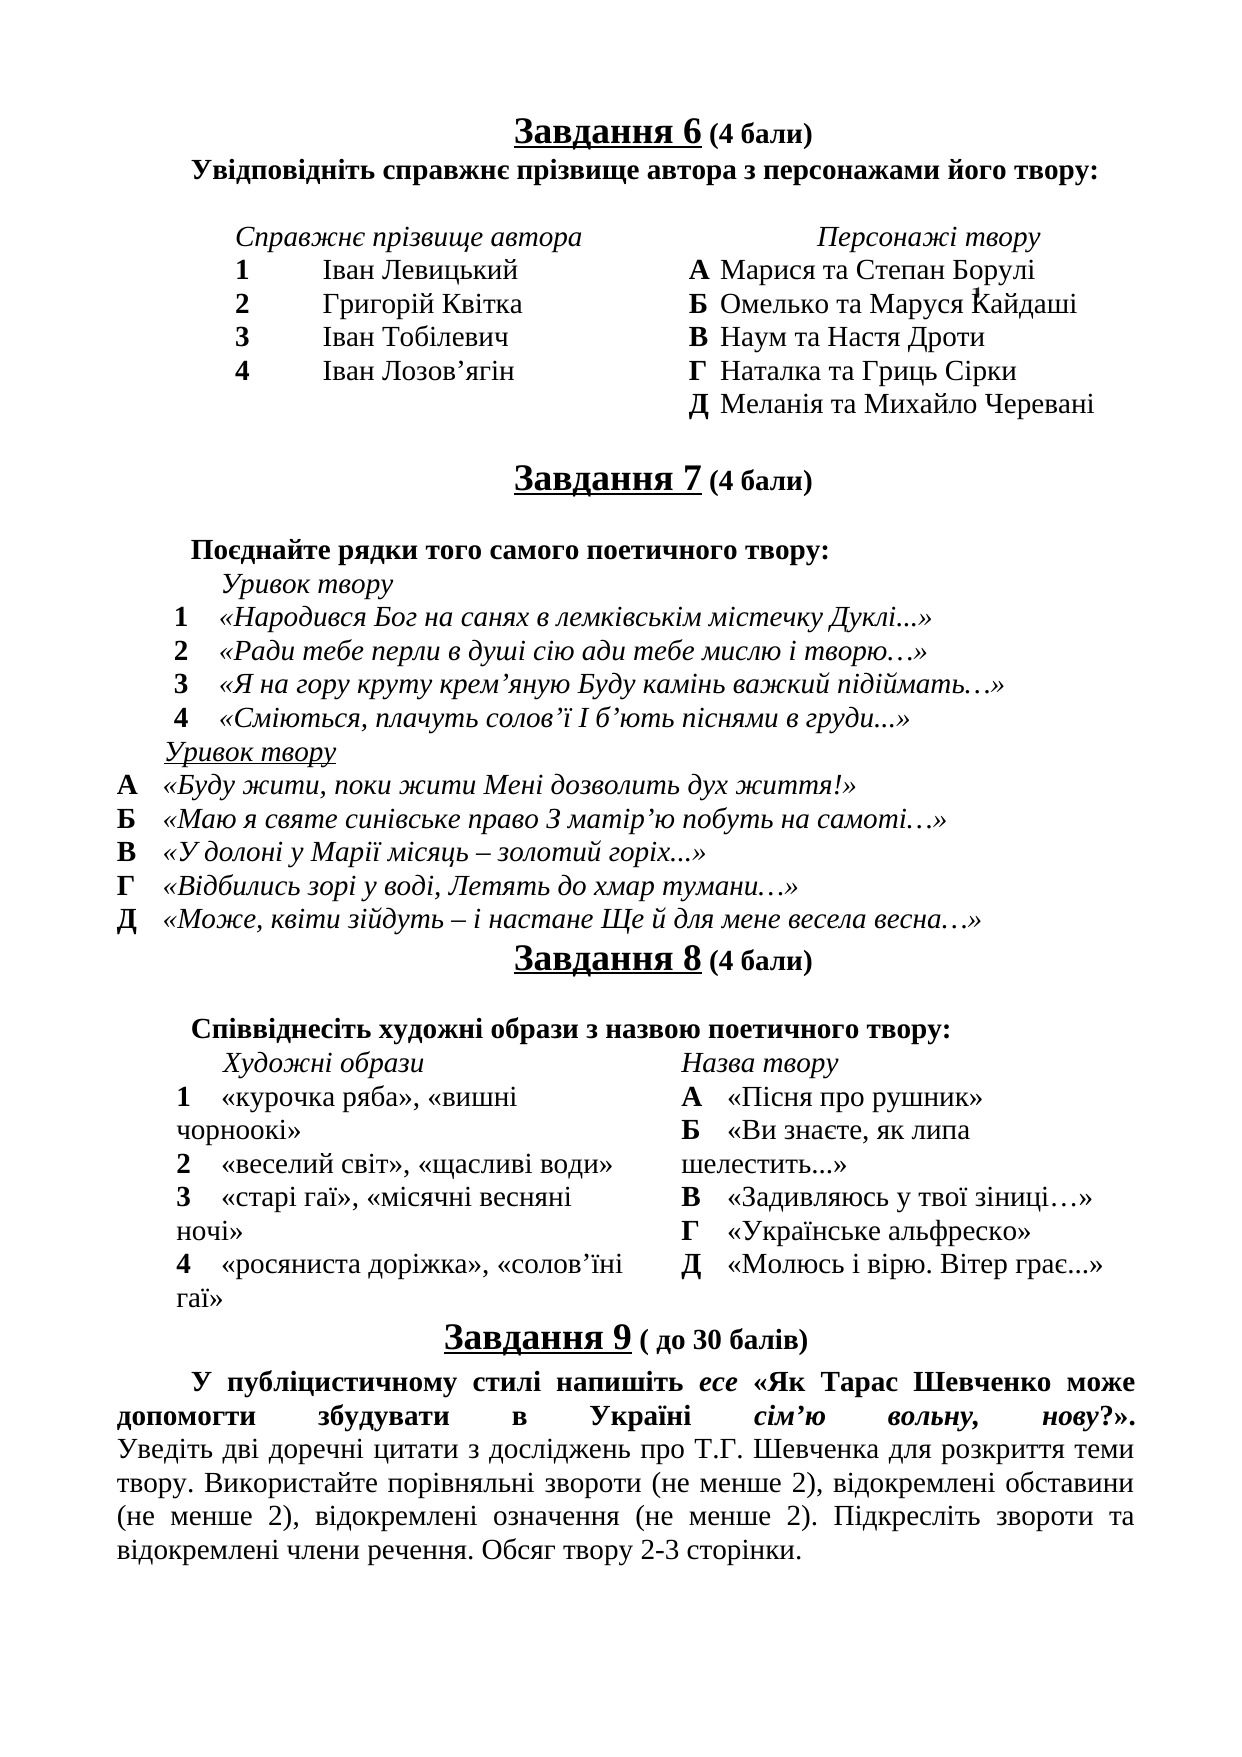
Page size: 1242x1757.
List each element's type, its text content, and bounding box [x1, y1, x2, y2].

text 1 «курочка ряба», «вишні чорноокі» [176, 1079, 639, 1146]
text Г «Відбились зорі у воді, Летять до хмар тумани…» [117, 868, 1135, 901]
text Д «Може, квіти зійдуть – і настане Ще й для мене весела весна…» [117, 901, 1135, 935]
text Увідповідніть справжнє прізвище автора з персонажами його твору: [117, 152, 1135, 185]
text Г «Українське альфреско» [681, 1213, 1135, 1246]
text 2 «Ради тебе перли в душі сію ади тебе мислю і творю…» [173, 633, 1135, 667]
text Художні образи [223, 1045, 639, 1079]
text Співвіднесіть художні образи з назвою поетичного твору: [117, 1012, 1135, 1045]
text В «У долоні у Марії місяць – золотий горіх...» [117, 834, 1135, 868]
text У публіцистичному стилі напишіть есе «Як Тарас Шевченко може допомогти збудувати в Україні сім’ю вольну, нову?». Уведіть дві доречні цитати з досліджень про Т.Г. Шевченка для розкриття теми твору. Використайте порівняльні звороти (не менше 2), відокремлені обставини (не менше 2), відокремлені означення (не менше 2). Підкресліть звороти та відокремлені члени речення. Обсяг твору 2-3 сторінки. [117, 1364, 1135, 1565]
text Завдання 9 ( до 30 балів) [117, 1314, 1135, 1358]
text 3 «Я на гору круту крем’яную Буду камінь важкий підіймать…» [173, 667, 1135, 700]
text 1 «Народився Бог на санях в лемківськім містечку Дуклі...» [173, 599, 1135, 633]
text А «Буду жити, поки жити Мені дозволить дух життя!» [117, 767, 1135, 801]
text 3 «старі гаї», «місячні весняні ночі» [176, 1179, 639, 1246]
text Б «Маю я святе синівське право З матір’ю побуть на самоті…» [117, 801, 1135, 834]
text Завдання 8 (4 бали) [117, 935, 1135, 978]
table_header Персонажі твору А Марися та Степан Борулі Б Омелько та Маруся Кайдаші В Наум та Настя Дроти Г Наталка та Гриць Сірки Д Меланія та Михайло Черевані [663, 219, 1180, 420]
text 4 «Сміються, плачуть солов’ї І б’ють піснями в груди...» [173, 700, 1135, 734]
text Завдання 7 (4 бали) [117, 456, 1135, 499]
text Уривок твору [220, 566, 1135, 599]
text В «Задивляюсь у твої зіниці…» [681, 1179, 1135, 1213]
text 2 «веселий світ», «щасливі води» [176, 1146, 639, 1179]
text Назва твору [681, 1045, 1135, 1079]
text Б «Ви знаєте, як липа шелестить...» [681, 1112, 1135, 1179]
text Поєднайте рядки того самого поетичного твору: [117, 532, 1135, 566]
text Д «Молюсь і вірю. Вітер грає...» [681, 1246, 1135, 1280]
text Завдання 6 (4 бали) [117, 109, 1135, 152]
text Уривок твору [163, 734, 1135, 767]
table_header Справжнє прізвище автора 1 Іван Левицький 2 Григорій Квітка 3 Іван Тобілевич 4 Іван Лозов’ягін [209, 219, 663, 420]
text А «Пісня про рушник» [681, 1079, 1135, 1112]
text 4 «росяниста доріжка», «солов’їні гаї» [176, 1246, 639, 1313]
